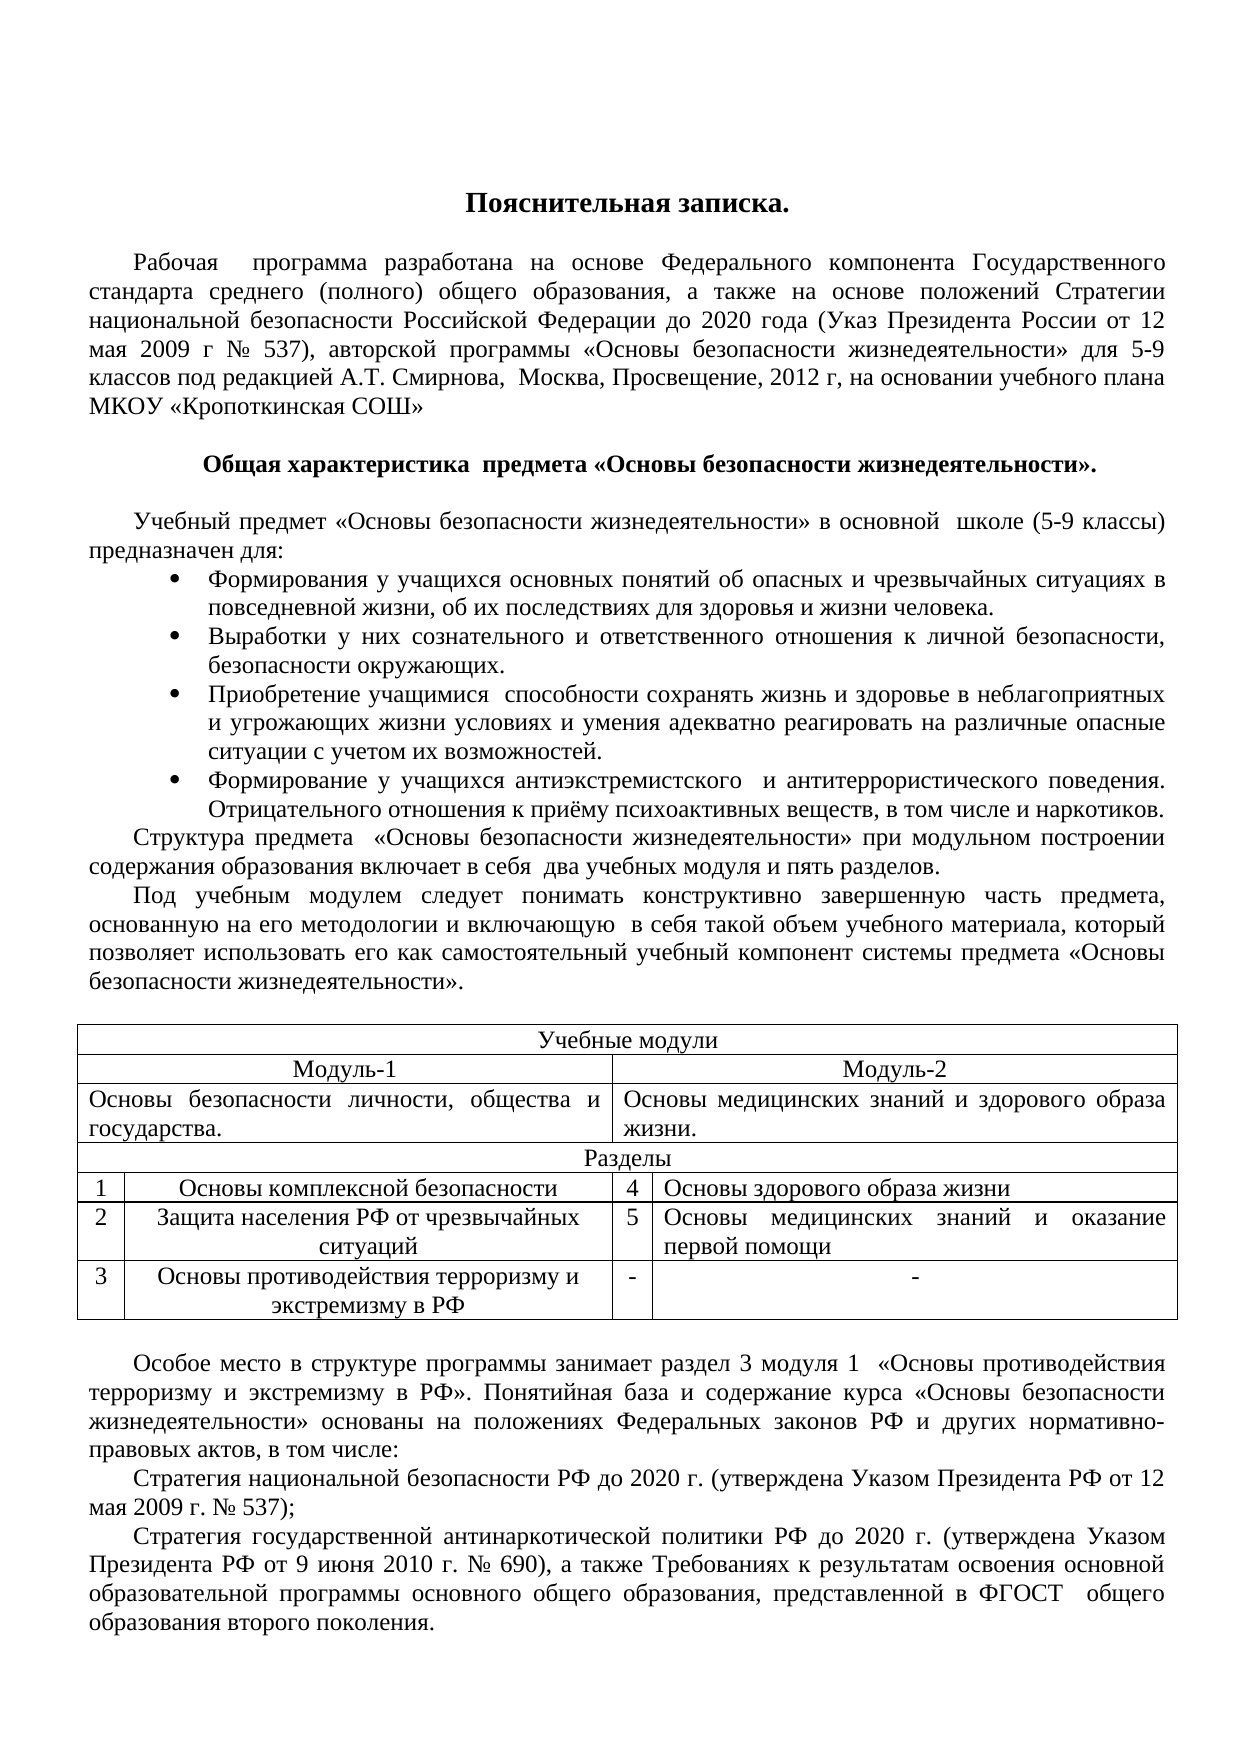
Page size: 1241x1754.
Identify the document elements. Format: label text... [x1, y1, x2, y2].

table_cell 5 [613, 1203, 652, 1260]
table_cell Основы безопасности личности, общества и государства. [78, 1084, 612, 1142]
table_cell Основы комплексной безопасности [125, 1173, 612, 1201]
table_cell Основы медицинских знаний и оказание первой помощи [653, 1203, 1177, 1260]
text Структура предмета «Основы безопасности жизнедеятельности» при модульном построении содержания образования включает в себя два учебных модуля и пять разделов. [88, 822, 1166, 880]
table_cell Разделы [78, 1143, 1177, 1172]
table_cell Защита населения РФ от чрезвычайных ситуаций [125, 1203, 612, 1260]
text Пояснительная записка. [88, 185, 1166, 219]
table_cell Модуль-2 [613, 1055, 1177, 1083]
list Формирования у учащихся основных понятий об опасных и чрезвычайных ситуациях в повседневной жизни, об их последствиях для здоровья и жизни человека. [170, 564, 1166, 621]
table_cell 4 [613, 1173, 652, 1201]
text Учебный предмет «Основы безопасности жизнедеятельности» в основной школе (5-9 классы) предназначен для: [88, 506, 1166, 564]
list Формирование у учащихся антиэкстремистского и антитеррористического поведения. Отрицательного отношения к приёму психоактивных веществ, в том числе и наркотиков. [170, 765, 1166, 822]
table_cell Основы медицинских знаний и здорового образа жизни. [613, 1084, 1177, 1142]
table_cell - [653, 1261, 1177, 1318]
text Стратегия национальной безопасности РФ до 2020 г. (утверждена Указом Президента РФ от 12 мая 2009 г. № 537); [88, 1463, 1166, 1521]
table_cell 1 [78, 1173, 124, 1201]
text Рабочая программа разработана на основе Федерального компонента Государственного стандарта среднего (полного) общего образования, а также на основе положений Стратегии национальной безопасности Российской Федерации до 2020 года (Указ Президента России от 12 мая 2009 г № 537), авторской программы «Основы безопасности жизнедеятельности» для 5-9 классов под редакцией А.Т. Смирнова, Москва, Просвещение, 2012 г, на основании учебного плана МКОУ «Кропоткинская СОШ» [88, 247, 1166, 420]
table_header Учебные модули [78, 1025, 1177, 1053]
table_cell Модуль-1 [78, 1055, 612, 1083]
table_cell Основы здорового образа жизни [653, 1173, 1177, 1201]
list Приобретение учащимися способности сохранять жизнь и здоровье в неблагоприятных и угрожающих жизни условиях и умения адекватно реагировать на различные опасные ситуации с учетом их возможностей. [170, 679, 1166, 765]
list Выработки у них сознательного и ответственного отношения к личной безопасности, безопасности окружающих. [170, 621, 1166, 679]
text Под учебным модулем следует понимать конструктивно завершенную часть предмета, основанную на его методологии и включающую в себя такой объем учебного материала, который позволяет использовать его как самостоятельный учебный компонент системы предмета «Основы безопасности жизнедеятельности». [88, 880, 1166, 995]
text Стратегия государственной антинаркотической политики РФ до 2020 г. (утверждена Указом Президента РФ от 9 июня 2010 г. № 690), а также Требованиях к результатам освоения основной образовательной программы основного общего образования, представленной в ФГОСТ общего образования второго поколения. [88, 1521, 1166, 1636]
table_cell Основы противодействия терроризму и экстремизму в РФ [125, 1261, 612, 1318]
text Общая характеристика предмета «Основы безопасности жизнедеятельности». [88, 449, 1166, 477]
table_cell - [613, 1261, 652, 1318]
text Особое место в структуре программы занимает раздел 3 модуля 1 «Основы противодействия терроризму и экстремизму в РФ». Понятийная база и содержание курса «Основы безопасности жизнедеятельности» основаны на положениях Федеральных законов РФ и других нормативно-правовых актов, в том числе: [88, 1348, 1166, 1463]
table_cell 3 [78, 1261, 124, 1318]
table_cell 2 [78, 1203, 124, 1260]
